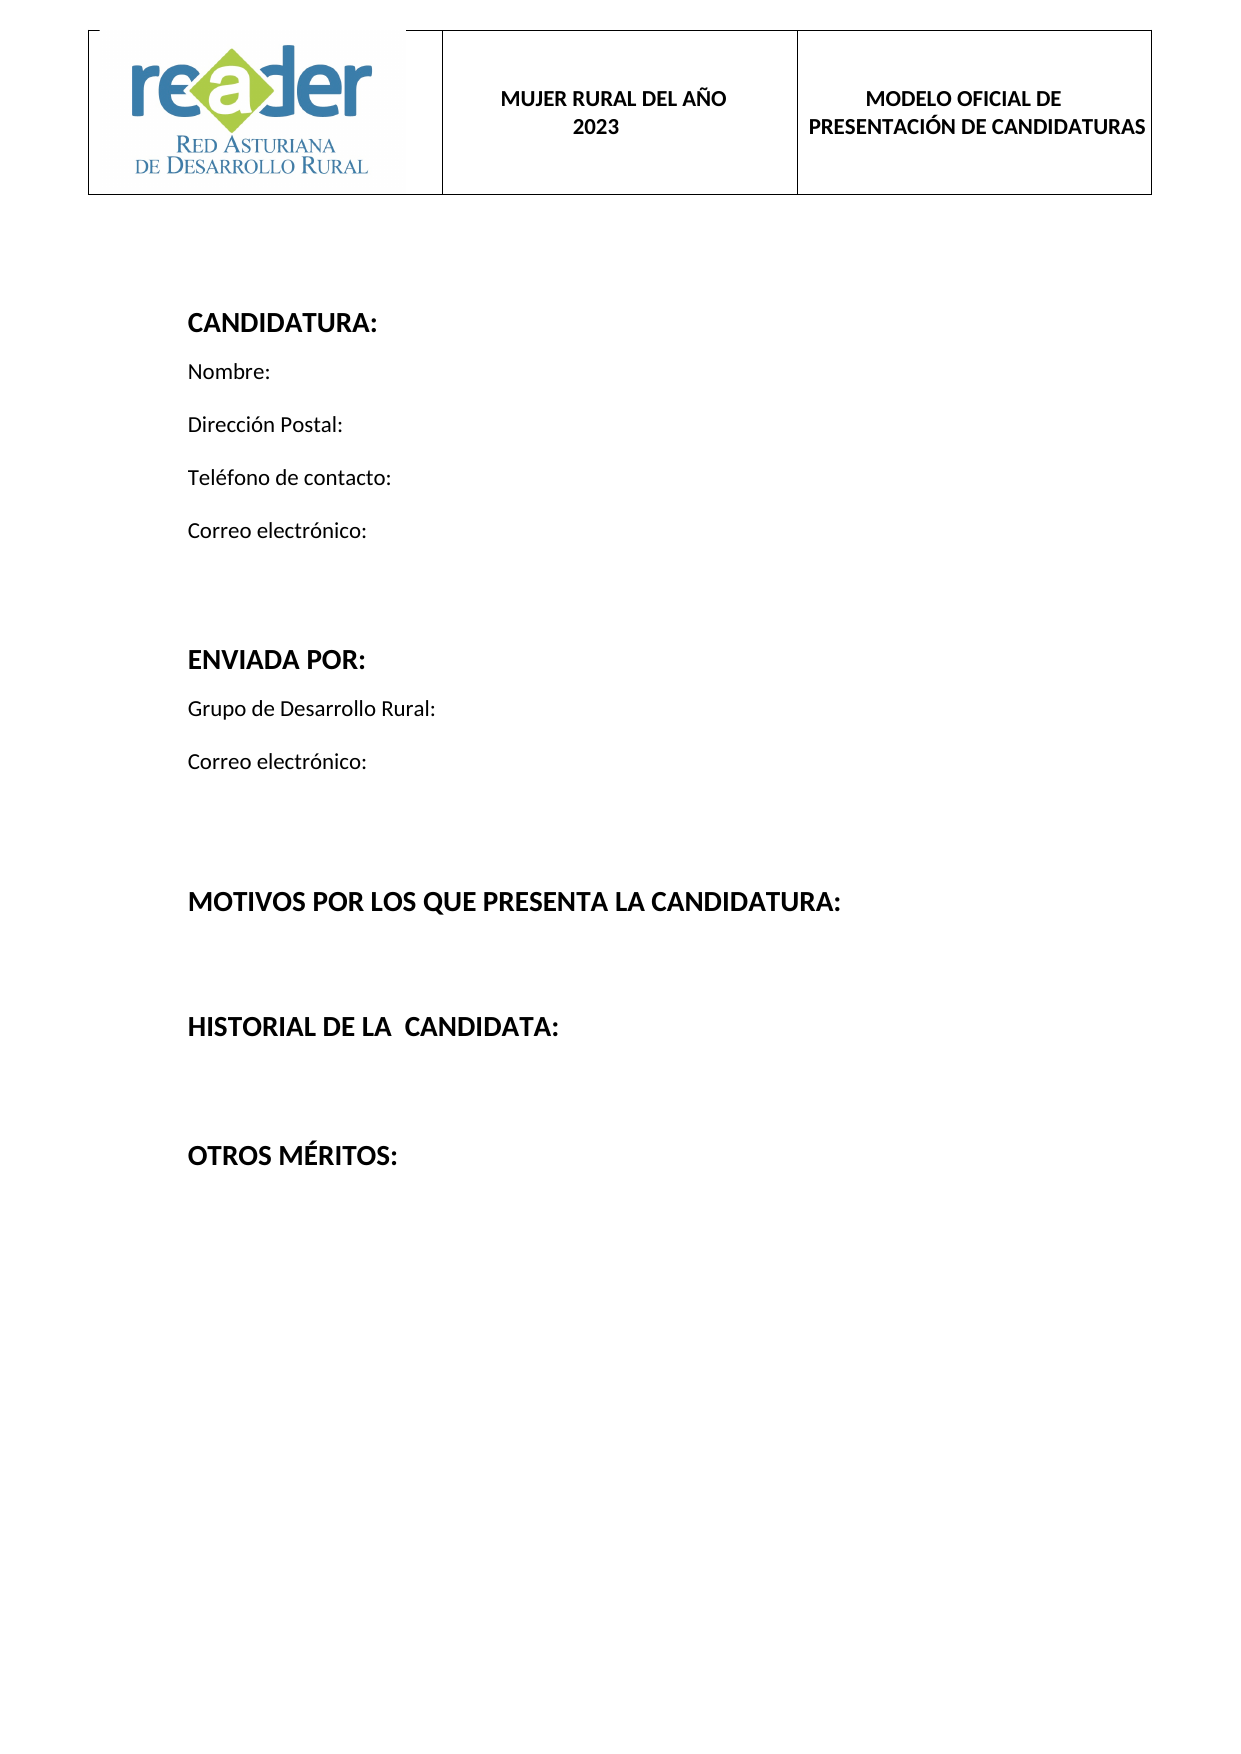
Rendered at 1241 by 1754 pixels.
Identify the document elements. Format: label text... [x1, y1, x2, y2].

text OTROS MÉRITOS: [188, 1137, 1063, 1172]
text ENVIADA POR: [188, 641, 1063, 677]
text Correo electrónico: [188, 747, 1063, 775]
text MOTIVOS POR LOS QUE PRESENTA LA CANDIDATURA: [188, 883, 1063, 918]
text Teléfono de contacto: [188, 463, 1063, 491]
text HISTORIAL DE LA CANDIDATA: [188, 1008, 1063, 1043]
text Dirección Postal: [188, 410, 1063, 438]
picture [99, 30, 406, 194]
text Nombre: [188, 357, 1063, 385]
text Grupo de Desarrollo Rural: [188, 694, 1063, 722]
text Correo electrónico: [188, 516, 1063, 544]
text CANDIDATURA: [188, 304, 1063, 339]
